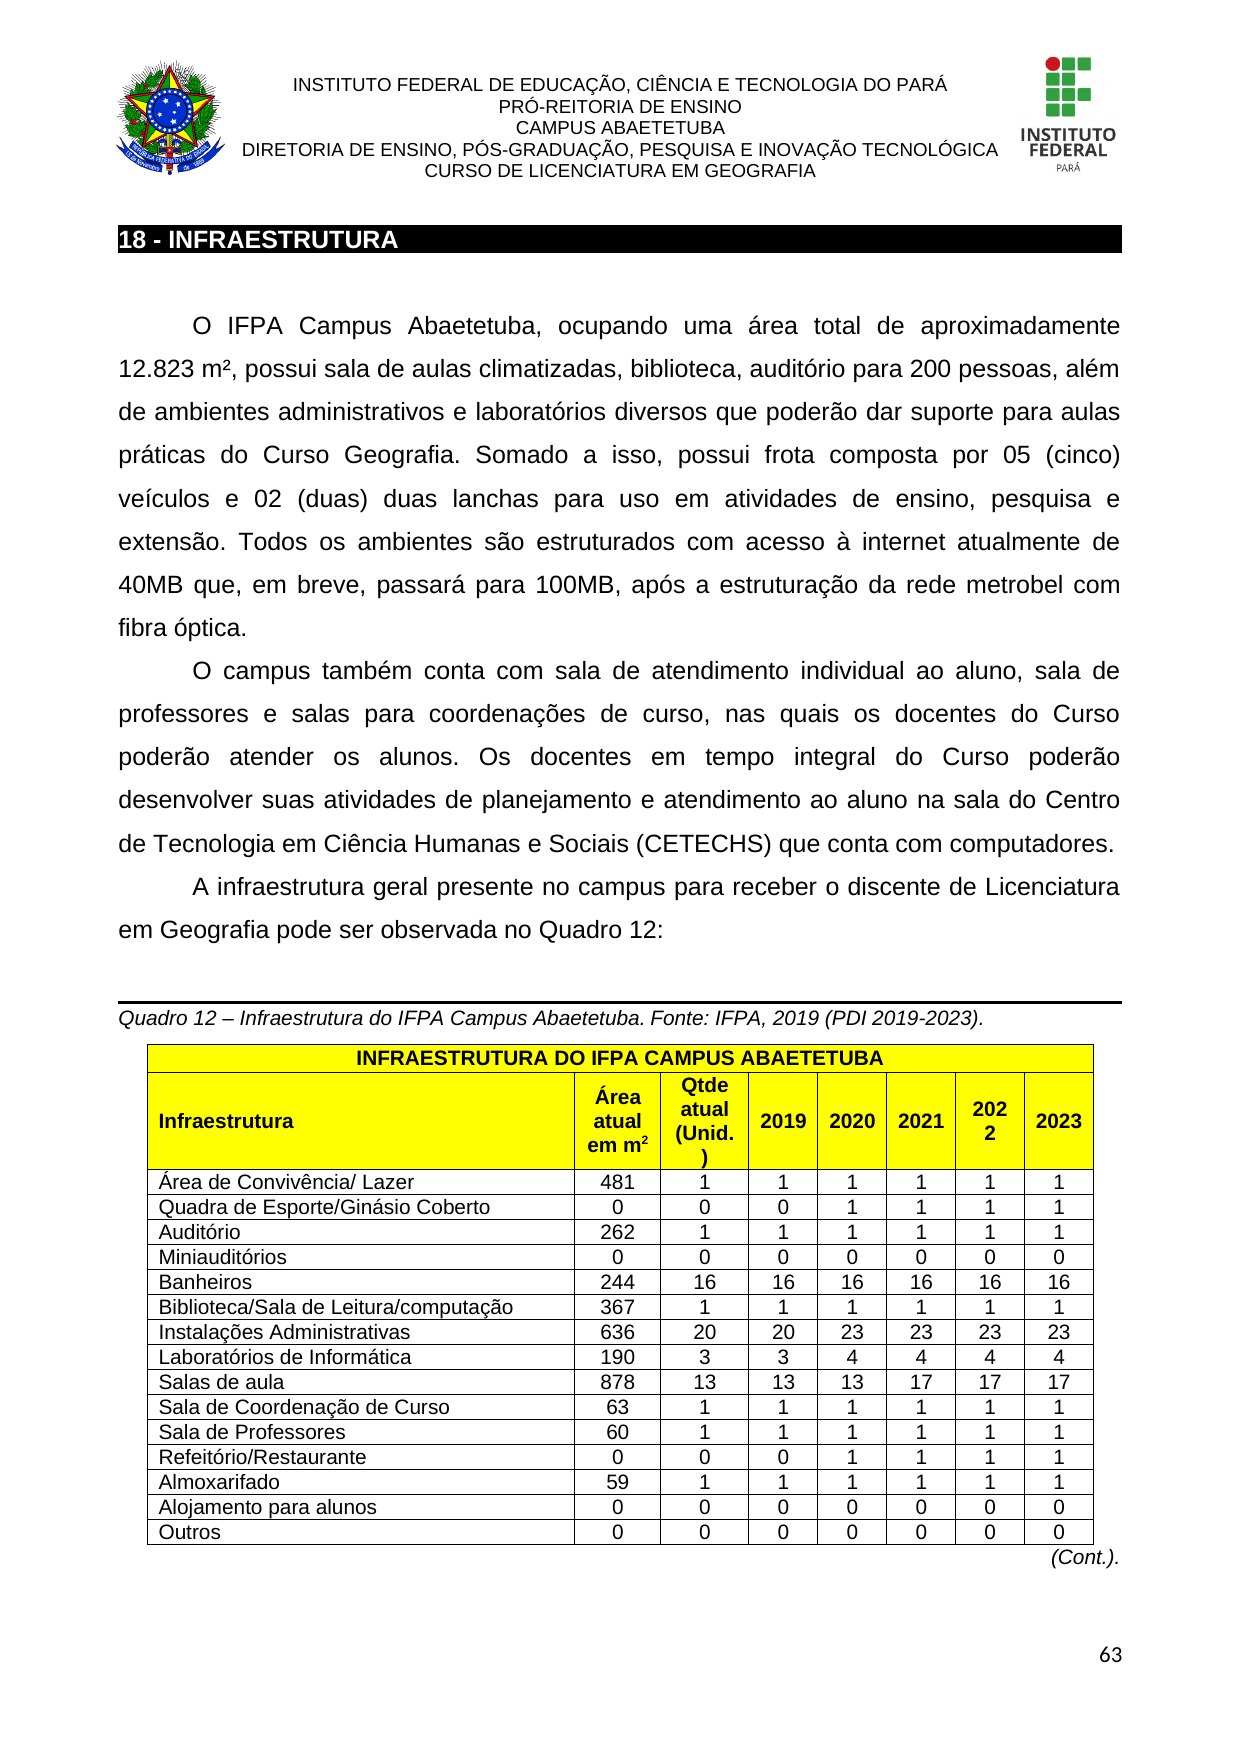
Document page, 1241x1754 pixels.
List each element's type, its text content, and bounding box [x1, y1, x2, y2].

table_header INFRAESTRUTURA DO IFPA CAMPUS ABAETETUBA [148, 1045, 1093, 1072]
text O campus também conta com sala de atendimento individual ao aluno, sala de professores e salas para coordenações de curso, nas quais os docentes do Curso poderão atender os alunos. Os docentes em tempo integral do Curso poderão desenvolver suas atividades de planejamento e atendimento ao aluno na sala do Centro de Tecnologia em Ciência Humanas e Sociais (CETECHS) que conta com computadores. [118, 656, 1122, 857]
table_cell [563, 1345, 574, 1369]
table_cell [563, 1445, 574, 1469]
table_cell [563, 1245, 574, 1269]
table_cell Área atual em m2 [575, 1073, 660, 1169]
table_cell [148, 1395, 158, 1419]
table_cell Infraestrutura [148, 1073, 574, 1169]
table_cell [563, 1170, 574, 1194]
table_cell 2023 [1025, 1073, 1093, 1169]
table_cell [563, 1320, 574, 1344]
text O IFPA Campus Abaetetuba, ocupando uma área total de aproximadamente 12.823 m², possui sala de aulas climatizadas, biblioteca, auditório para 200 pessoas, além de ambientes administrativos e laboratórios diversos que poderão dar suporte para aulas práticas do Curso Geografia. Somado a isso, possui frota composta por 05 (cinco) veículos e 02 (duas) duas lanchas para uso em atividades de ensino, pesquisa e extensão. Todos os ambientes são estruturados com acesso à internet atualmente de 40MB que, em breve, passará para 100MB, após a estruturação da rede metrobel com fibra óptica. [118, 311, 1122, 642]
text (Cont.). [118, 1030, 1122, 1569]
table_cell 2021 [887, 1073, 955, 1169]
picture [1015, 53, 1119, 174]
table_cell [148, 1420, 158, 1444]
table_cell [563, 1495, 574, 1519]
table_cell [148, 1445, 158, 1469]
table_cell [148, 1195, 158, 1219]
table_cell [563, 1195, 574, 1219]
table_cell 2020 [818, 1073, 886, 1169]
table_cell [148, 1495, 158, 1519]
table_cell Qtde atual (Unid.) [661, 1073, 748, 1169]
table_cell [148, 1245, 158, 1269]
text A infraestrutura geral presente no campus para receber o discente de Licenciatura em Geografia pode ser observada no Quadro 12: [118, 872, 1122, 943]
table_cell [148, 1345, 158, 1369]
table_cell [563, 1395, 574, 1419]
text Quadro 12 – Infraestrutura do IFPA Campus Abaetetuba. Fonte: IFPA, 2019 (PDI 2019-2023). [118, 1004, 1122, 1030]
text 18 - INFRAESTRUTURA [118, 225, 1122, 253]
table_cell 2022 [956, 1073, 1024, 1169]
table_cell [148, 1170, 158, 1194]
picture [110, 57, 228, 177]
table_cell 2019 [749, 1073, 817, 1169]
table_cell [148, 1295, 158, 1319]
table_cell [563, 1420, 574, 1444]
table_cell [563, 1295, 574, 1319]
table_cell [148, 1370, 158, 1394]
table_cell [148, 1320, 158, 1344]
